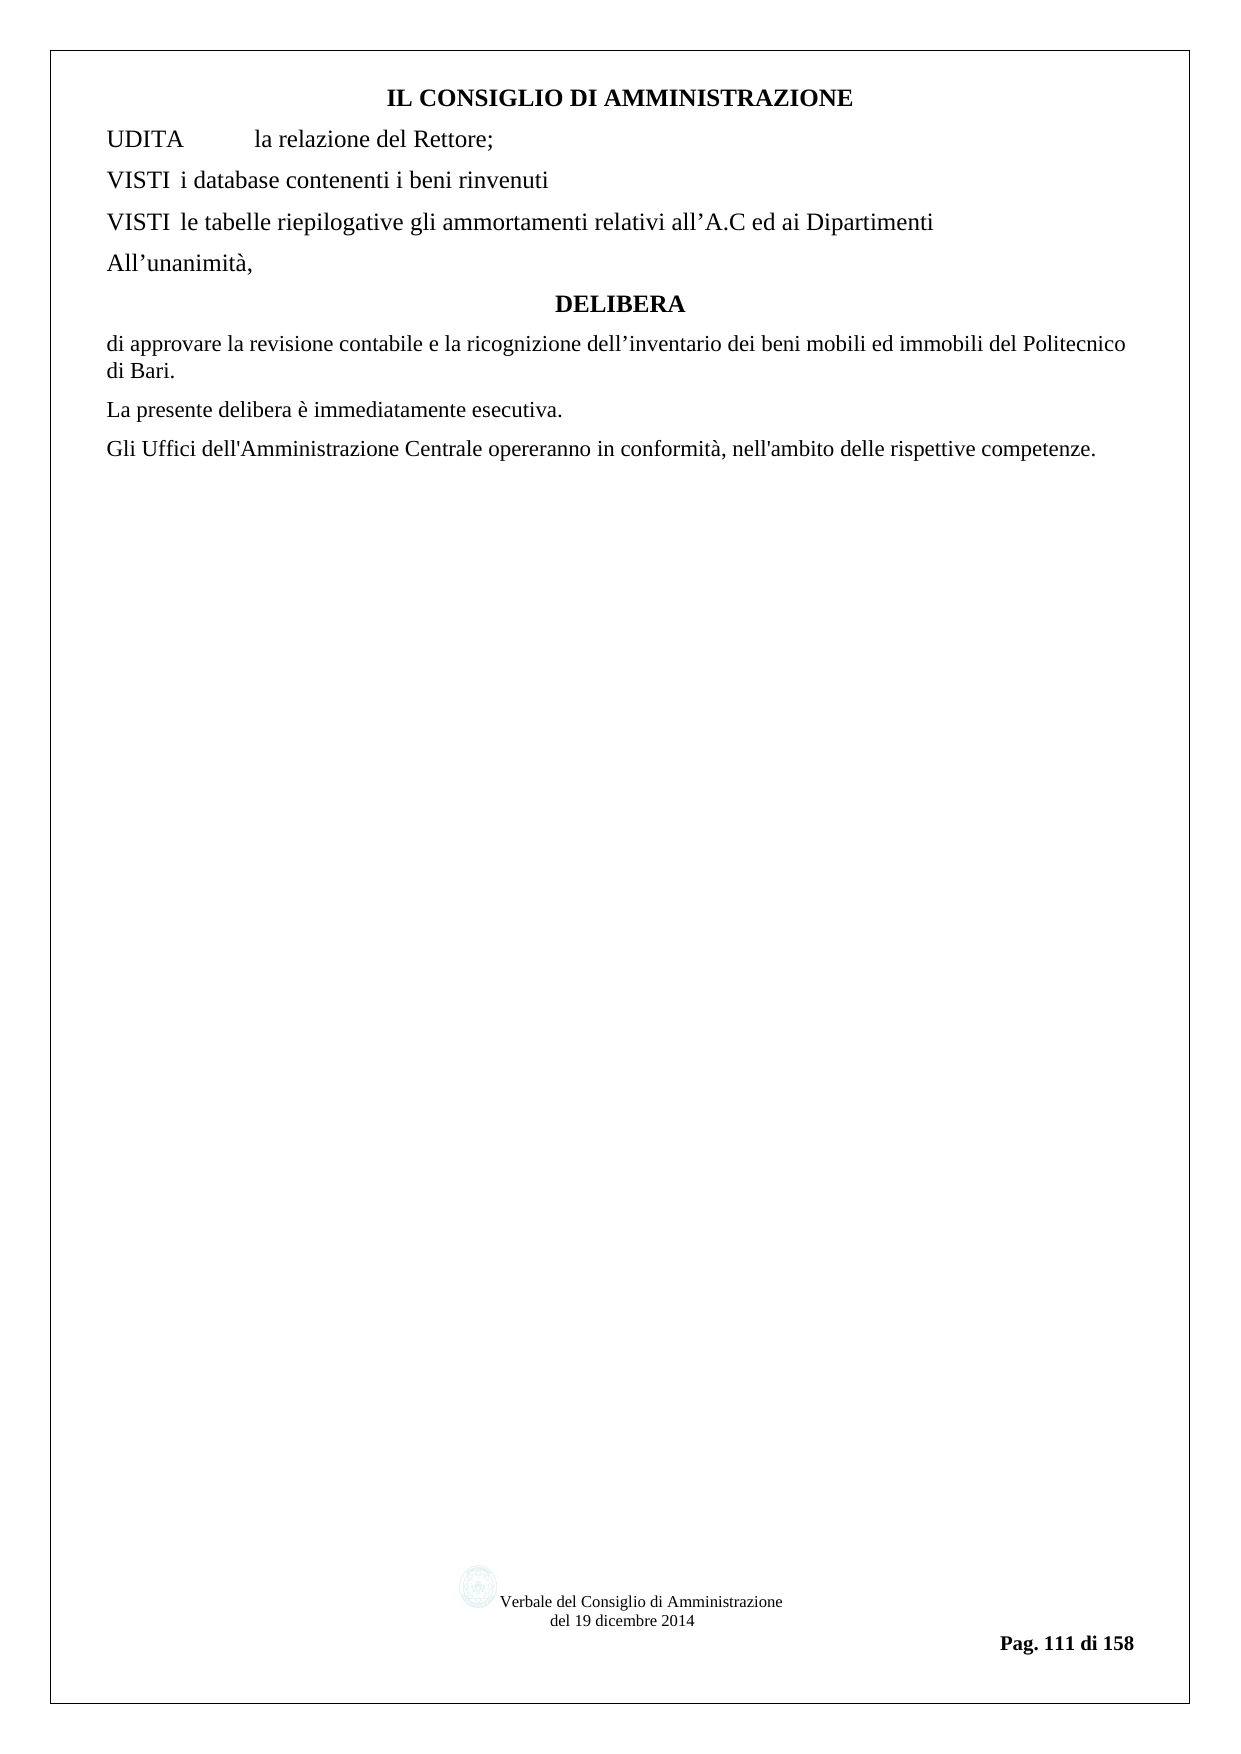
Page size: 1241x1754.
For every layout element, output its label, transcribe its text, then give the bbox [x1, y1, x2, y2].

text VISTI i database contenenti i beni rinvenuti [106, 166, 1134, 194]
text La presente delibera è immediatamente esecutiva. [106, 396, 1134, 422]
text di approvare la revisione contabile e la ricognizione dell’inventario dei beni mobili ed immobili del Politecnico di Bari. [106, 331, 1134, 383]
text Gli Uffici dell'Amministrazione Centrale opereranno in conformità, nell'ambito delle rispettive competenze. [106, 434, 1134, 461]
text UDITA la relazione del Rettore; [106, 124, 1134, 153]
text VISTI le tabelle riepilogative gli ammortamenti relativi all’A.C ed ai Dipartimenti [106, 207, 1134, 236]
text DELIBERA [106, 289, 1134, 318]
text All’unanimità, [106, 248, 1134, 277]
text IL CONSIGLIO DI AMMINISTRAZIONE [106, 83, 1134, 112]
